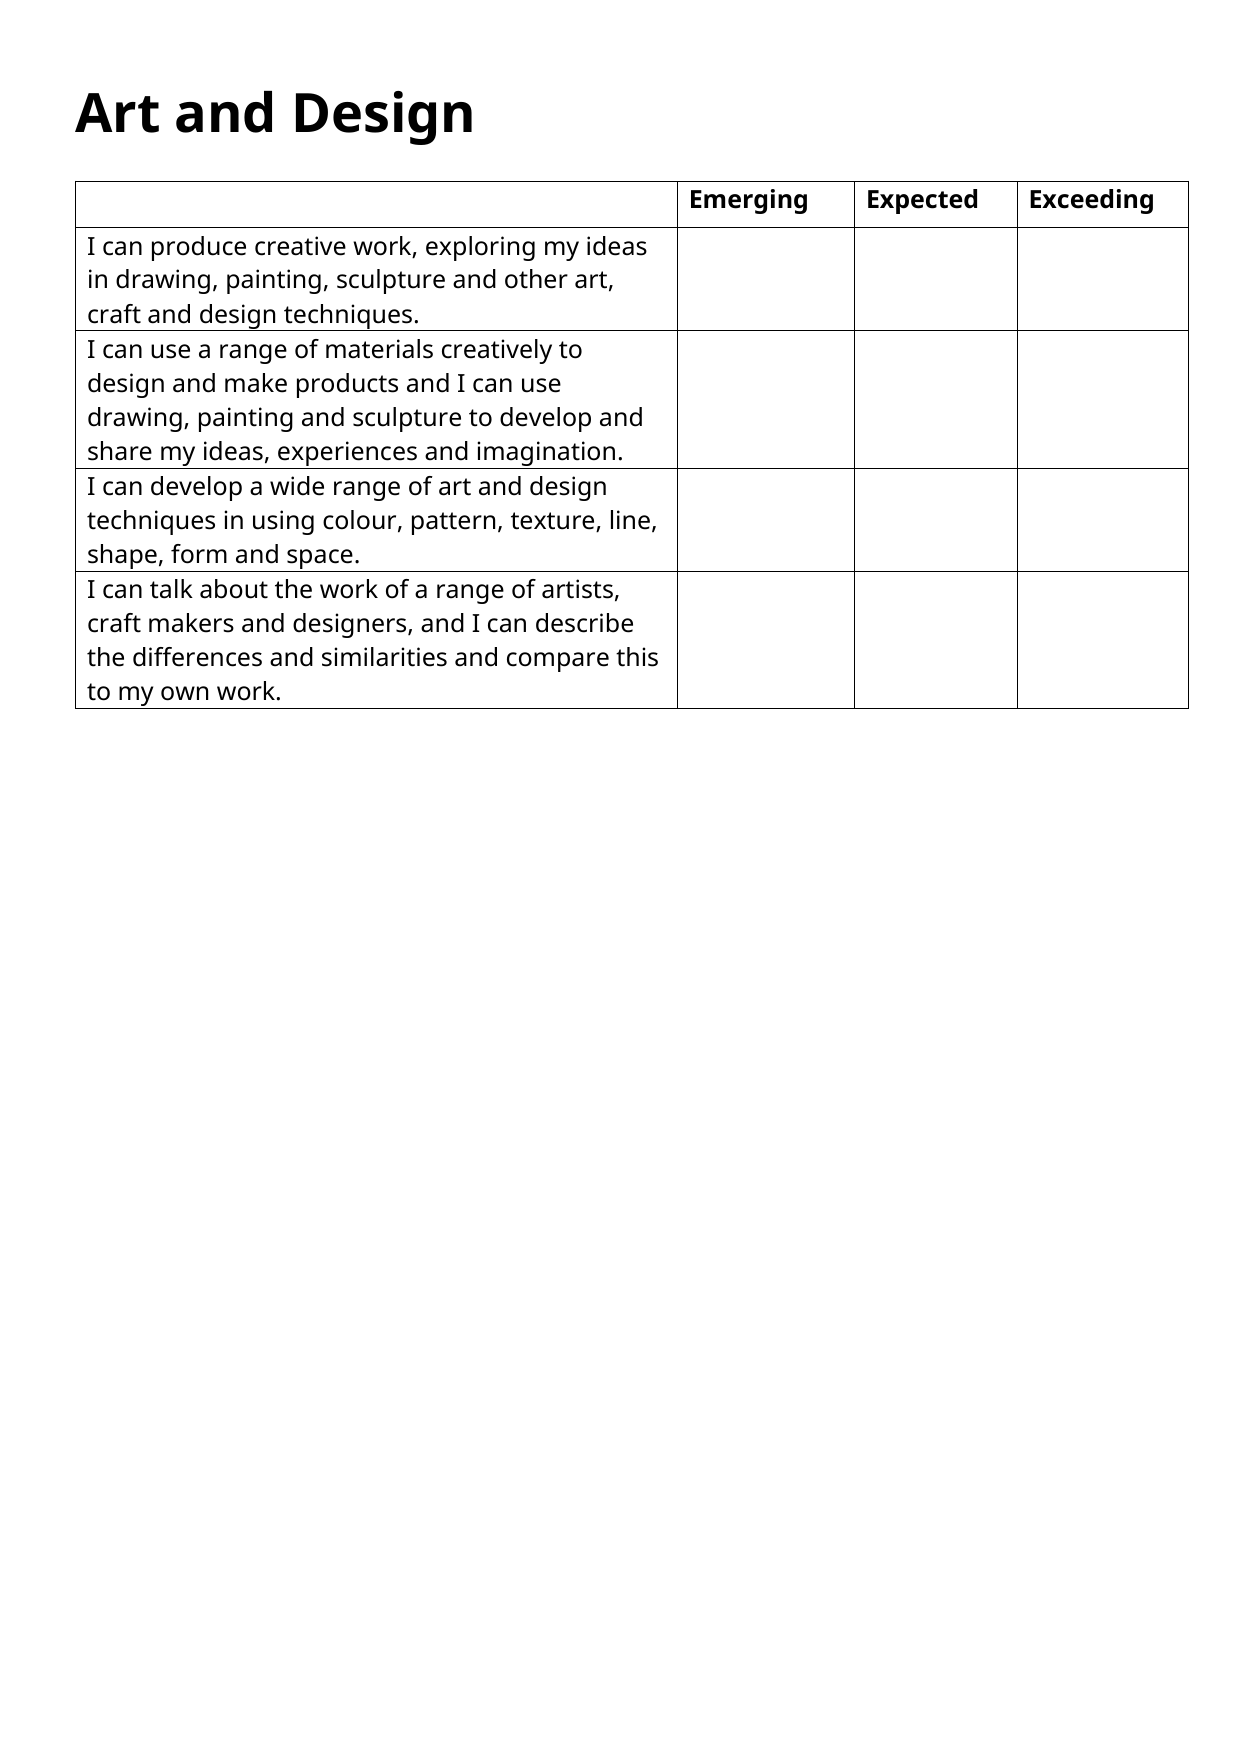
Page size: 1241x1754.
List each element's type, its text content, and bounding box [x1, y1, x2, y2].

table_cell [678, 572, 854, 708]
text Art and Design [75, 75, 1165, 149]
table_cell [855, 572, 1017, 708]
table_cell [1018, 572, 1188, 708]
table_cell [1018, 228, 1188, 330]
table_cell [855, 228, 1017, 330]
table_cell I can use a range of materials creatively to design and make products and I can use drawing, painting and sculpture to develop and share my ideas, experiences and imagination. [76, 331, 677, 468]
table_cell I can talk about the work of a range of artists, craft makers and designers, and I can describe the differences and similarities and compare this to my own work. [76, 572, 677, 708]
table_header Expected [855, 182, 1017, 227]
table_cell [855, 469, 1017, 571]
table_cell [678, 331, 854, 468]
table_cell [678, 228, 854, 330]
table_cell [678, 469, 854, 571]
table_cell [1018, 469, 1188, 571]
table_header [76, 182, 677, 227]
table_header Emerging [678, 182, 854, 227]
table_cell I can produce creative work, exploring my ideas in drawing, painting, sculpture and other art, craft and design techniques. [76, 228, 677, 330]
table_cell [1018, 331, 1188, 468]
table_header Exceeding [1018, 182, 1188, 227]
table_cell I can develop a wide range of art and design techniques in using colour, pattern, texture, line, shape, form and space. [76, 469, 677, 571]
table_cell [855, 331, 1017, 468]
